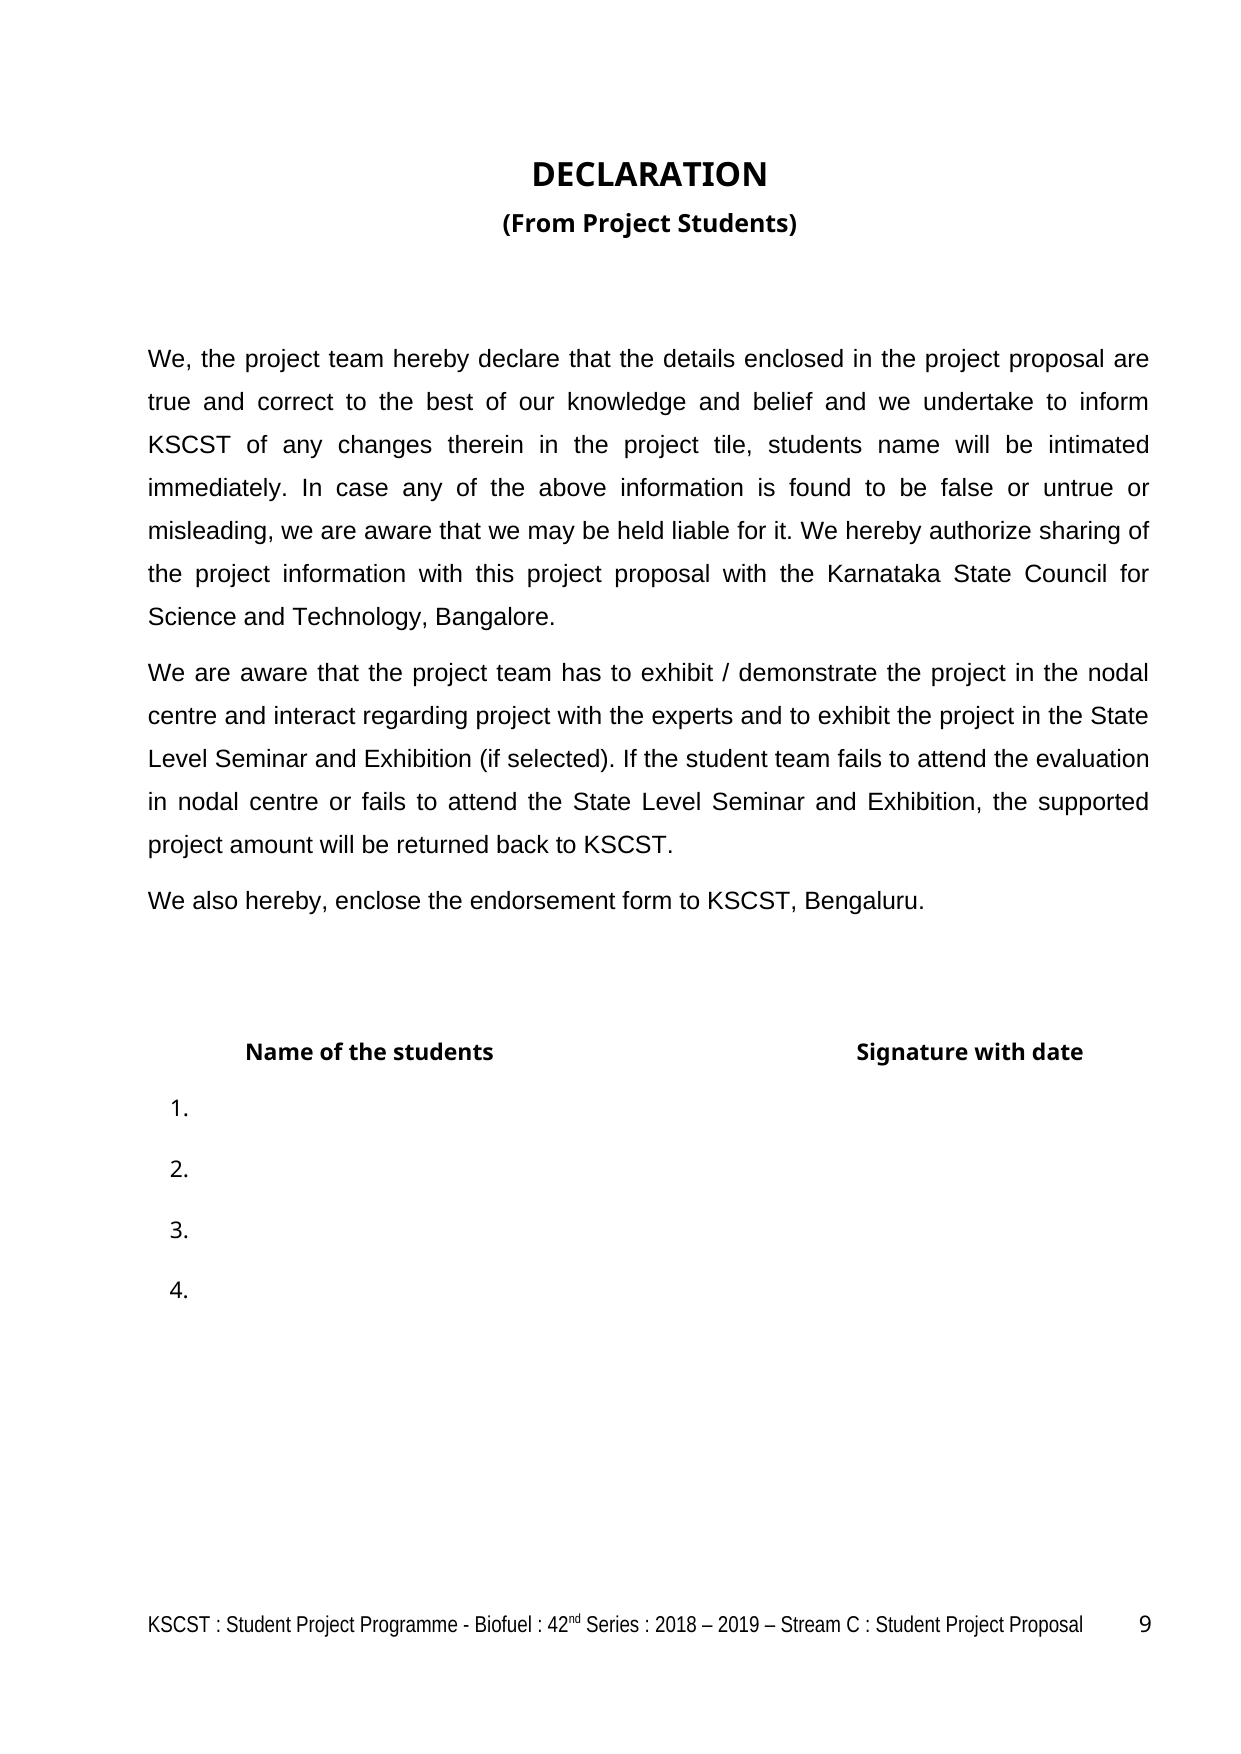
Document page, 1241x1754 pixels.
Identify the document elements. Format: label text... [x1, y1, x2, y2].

text (From Project Students) [148, 206, 1152, 239]
text We, the project team hereby declare that the details enclosed in the project proposal are true and correct to the best of our knowledge and belief and we undertake to inform KSCST of any changes therein in the project tile, students name will be intimated immediately. In case any of the above information is found to be false or untrue or misleading, we are aware that we may be held liable for it. We hereby authorize sharing of the project information with this project proposal with the Karnataka State Council for Science and Technology, Bangalore. [148, 343, 1152, 631]
text We also hereby, enclose the endorsement form to KSCST, Bengaluru. [148, 886, 1152, 915]
text Name of the students Signature with date [148, 1033, 1152, 1067]
text DECLARATION [148, 160, 1152, 193]
text We are aware that the project team has to exhibit / demonstrate the project in the nodal centre and interact regarding project with the experts and to exhibit the project in the State Level Seminar and Exhibition (if selected). If the student team fails to attend the evaluation in nodal centre or fails to attend the State Level Seminar and Exhibition, the supported project amount will be returned back to KSCST. [148, 658, 1152, 859]
